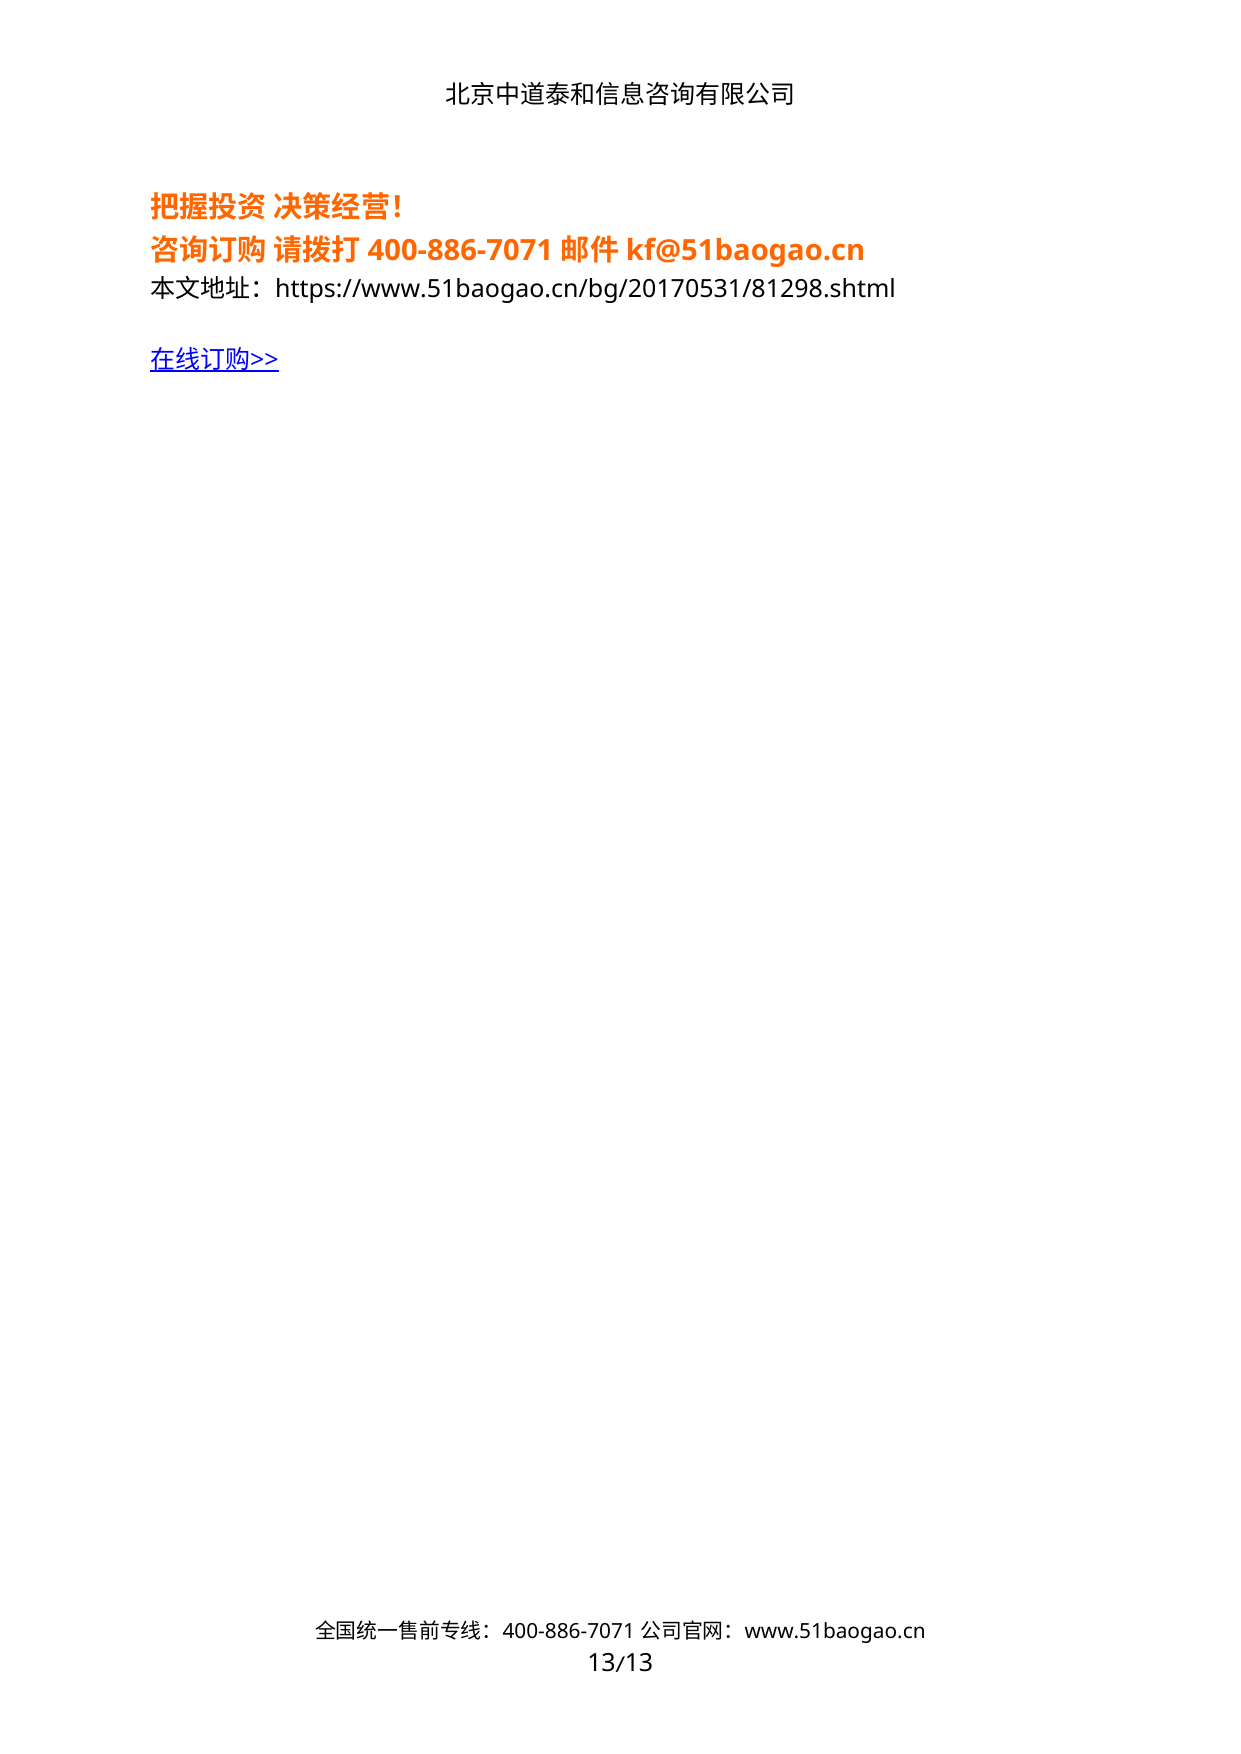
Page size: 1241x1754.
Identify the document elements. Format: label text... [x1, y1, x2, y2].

text 在线订购>> [150, 305, 1090, 375]
text 把握投资 决策经营！咨询订购 请拨打 400-886-7071 邮件 kf@51baogao.cn本文地址：https://www.51baogao.cn/bg/20170531/81298.shtml [150, 150, 1090, 305]
